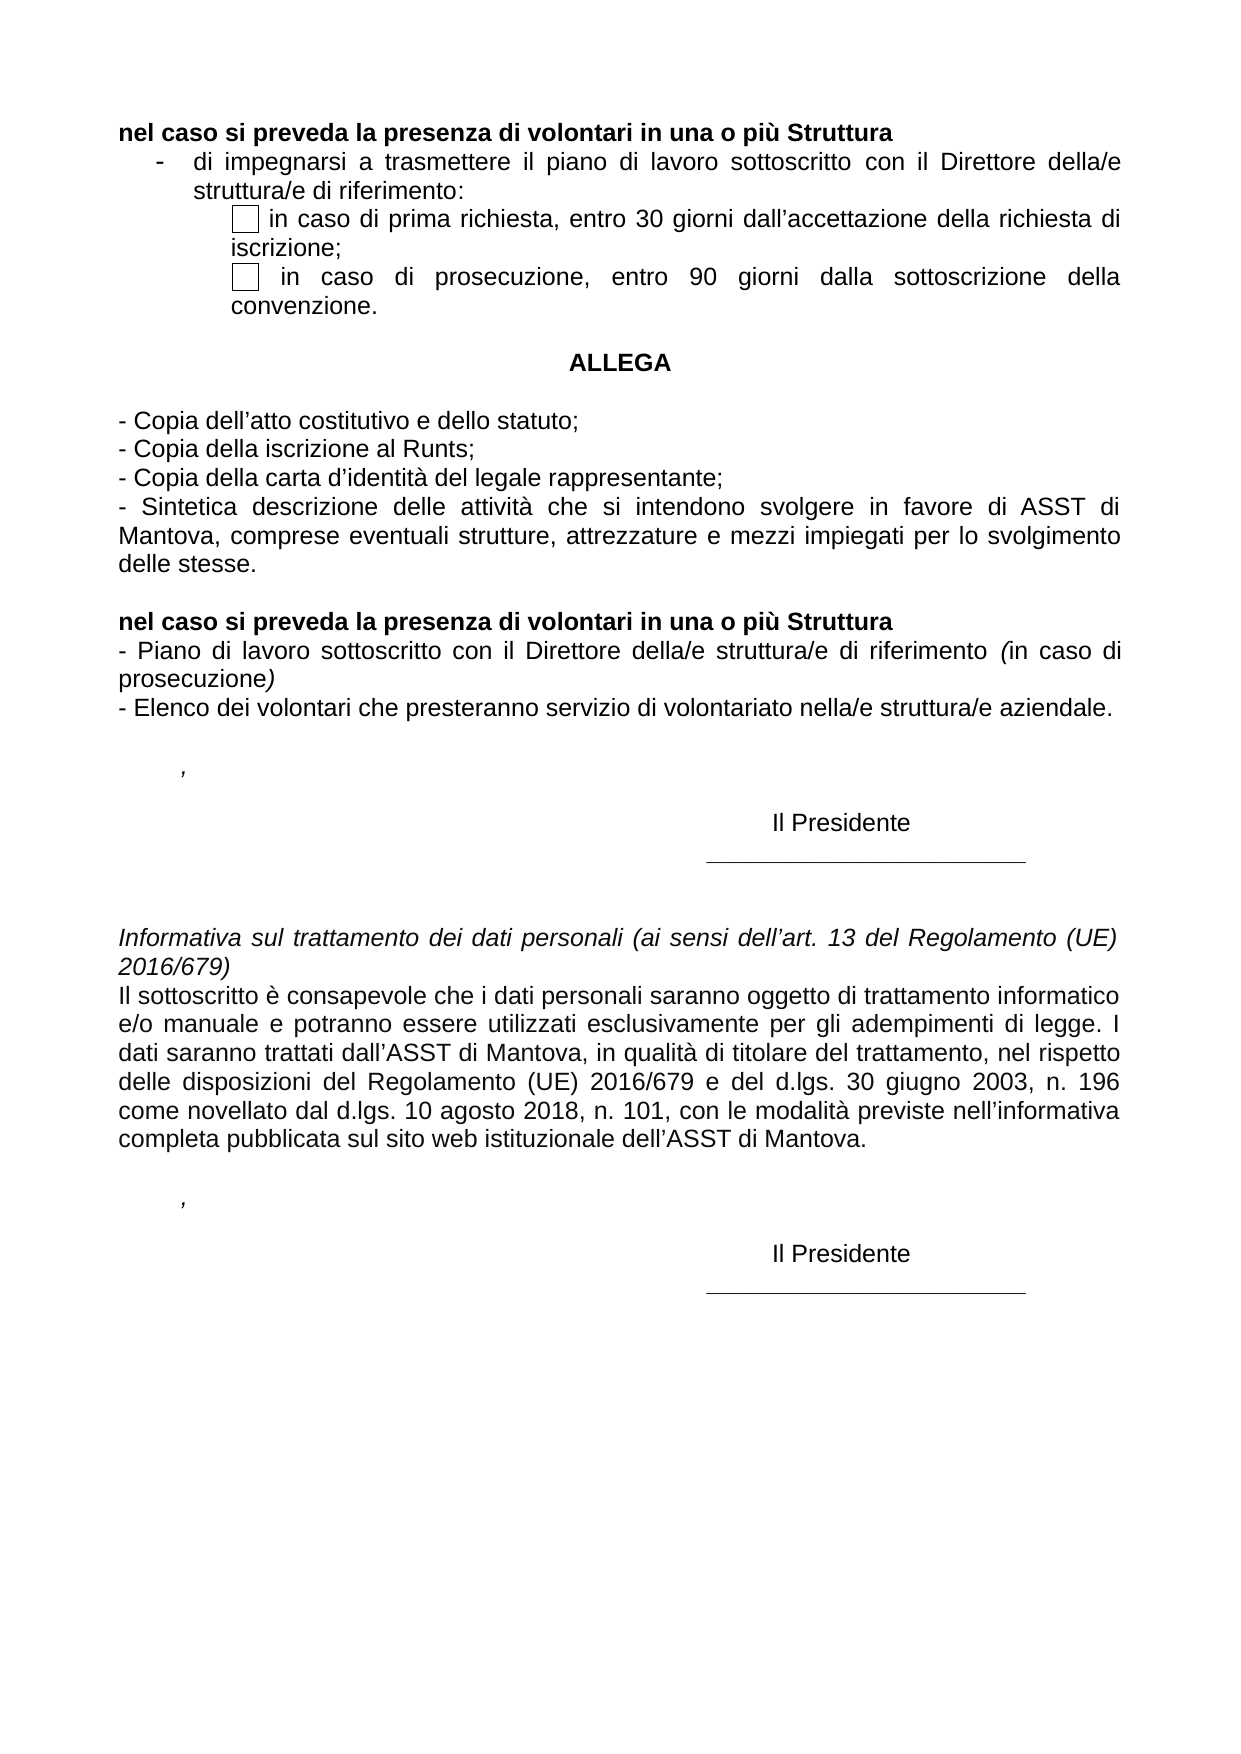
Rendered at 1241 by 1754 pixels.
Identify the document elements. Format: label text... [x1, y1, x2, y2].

text - Sintetica descrizione delle attività che si intendono svolgere in favore di ASST di Mantova, comprese eventuali strutture, attrezzature e mezzi impiegati per lo svolgimento delle stesse. [118, 492, 1122, 578]
text nel caso si preveda la presenza di volontari in una o più Struttura [118, 607, 1122, 636]
text - Copia della iscrizione al Runts; [118, 434, 1122, 463]
text ALLEGA [118, 348, 1122, 377]
text Il Presidente [487, 1239, 1122, 1268]
text , [118, 1182, 1122, 1211]
text in caso di prima richiesta, entro 30 giorni dall’accettazione della richiesta di iscrizione; [231, 204, 1122, 262]
text , [118, 751, 1122, 779]
text _______________________ [634, 1268, 1122, 1297]
text - Copia della carta d’identità del legale rappresentante; [118, 463, 1122, 492]
text nel caso si preveda la presenza di volontari in una o più Struttura [118, 118, 1122, 147]
text _______________________ [634, 837, 1122, 866]
text Il sottoscritto è consapevole che i dati personali saranno oggetto di trattamento informatico e/o manuale e potranno essere utilizzati esclusivamente per gli adempimenti di legge. I dati saranno trattati dall’ASST di Mantova, in qualità di titolare del trattamento, nel rispetto delle disposizioni del Regolamento (UE) 2016/679 e del d.lgs. 30 giugno 2003, n. 196 come novellato dal d.lgs. 10 agosto 2018, n. 101, con le modalità previste nell’informativa completa pubblicata sul sito web istituzionale dell’ASST di Mantova. [118, 981, 1122, 1153]
text - Piano di lavoro sottoscritto con il Direttore della/e struttura/e di riferimento (in caso di prosecuzione) [118, 636, 1122, 693]
list di impegnarsi a trasmettere il piano di lavoro sottoscritto con il Direttore della/e struttura/e di riferimento: [156, 147, 1122, 204]
text in caso di prosecuzione, entro 90 giorni dalla sottoscrizione della convenzione. [231, 262, 1122, 319]
text - Elenco dei volontari che presteranno servizio di volontariato nella/e struttura/e aziendale. [118, 693, 1122, 722]
text - Copia dell’atto costitutivo e dello statuto; [118, 406, 1122, 434]
text Informativa sul trattamento dei dati personali (ai sensi dell’art. 13 del Regolamento (UE) 2016/679) [118, 923, 1122, 981]
text Il Presidente [487, 808, 1122, 837]
